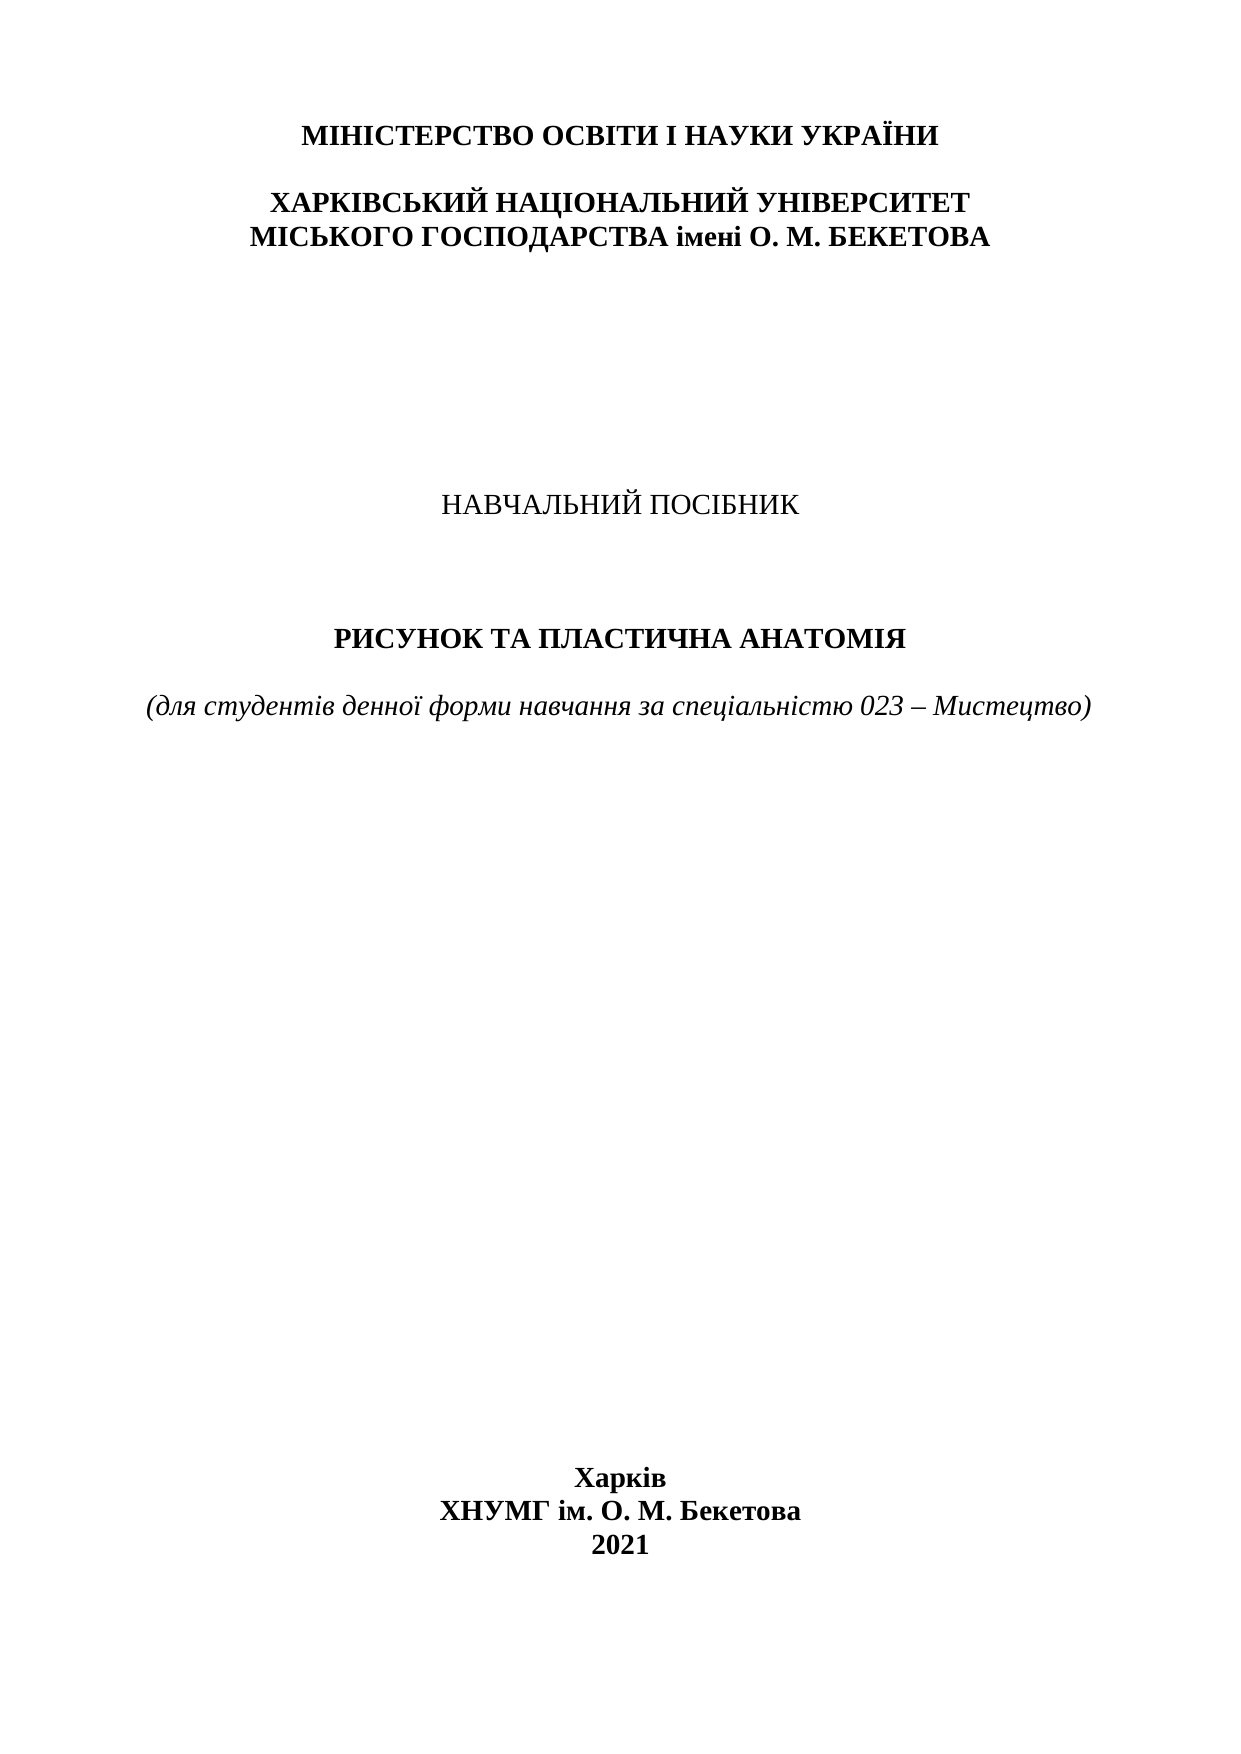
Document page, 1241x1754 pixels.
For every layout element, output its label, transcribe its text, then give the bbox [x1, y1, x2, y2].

text ХНУМГ ім. О. М. Бекетова [118, 1493, 1122, 1527]
text МІНІСТЕРСТВО ОСВІТИ І НАУКИ УКРАЇНИ [118, 118, 1122, 152]
text ХАРКІВСЬКИЙ НАЦІОНАЛЬНИЙ УНІВЕРСИТЕТ [118, 185, 1122, 219]
text РИСУНОК ТА ПЛАСТИЧНА АНАТОМІЯ [118, 621, 1122, 655]
text Харків [118, 1460, 1122, 1493]
text НАВЧАЛЬНИЙ ПОСІБНИК [118, 487, 1122, 521]
text 2021 [118, 1527, 1122, 1560]
text МІСЬКОГО ГОСПОДАРСТВА імені О. М. БЕКЕТОВА [118, 219, 1122, 252]
text (для студентів денної форми навчання за спеціальністю 023 – Мистецтво) [118, 688, 1122, 722]
